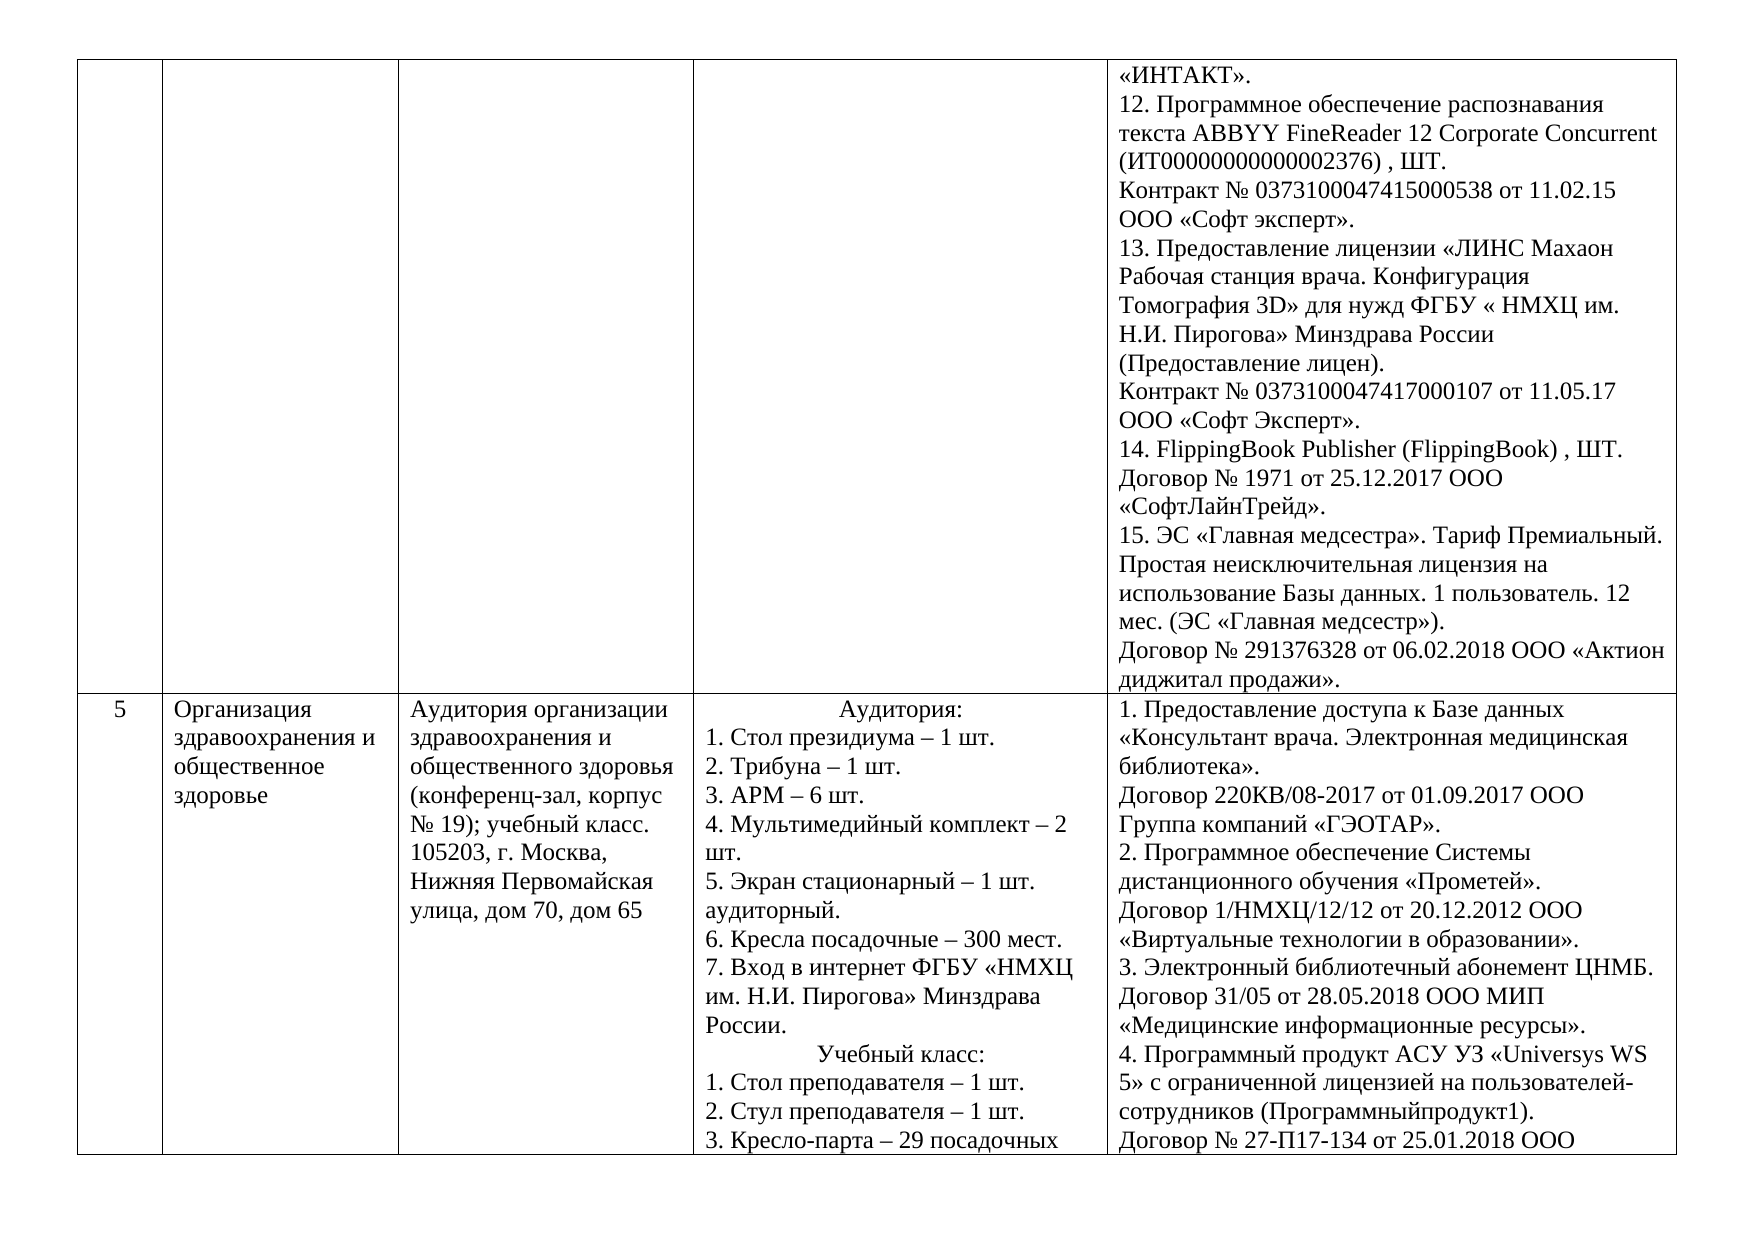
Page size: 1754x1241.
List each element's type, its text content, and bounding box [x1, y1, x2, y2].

table_cell 4 [78, 60, 162, 693]
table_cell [163, 694, 398, 1154]
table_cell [694, 60, 1107, 693]
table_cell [1108, 694, 1676, 1154]
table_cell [399, 694, 693, 1154]
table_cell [399, 60, 693, 693]
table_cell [694, 694, 1107, 1154]
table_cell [1108, 60, 1676, 693]
table_cell 5 [78, 694, 162, 1154]
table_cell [163, 60, 398, 693]
